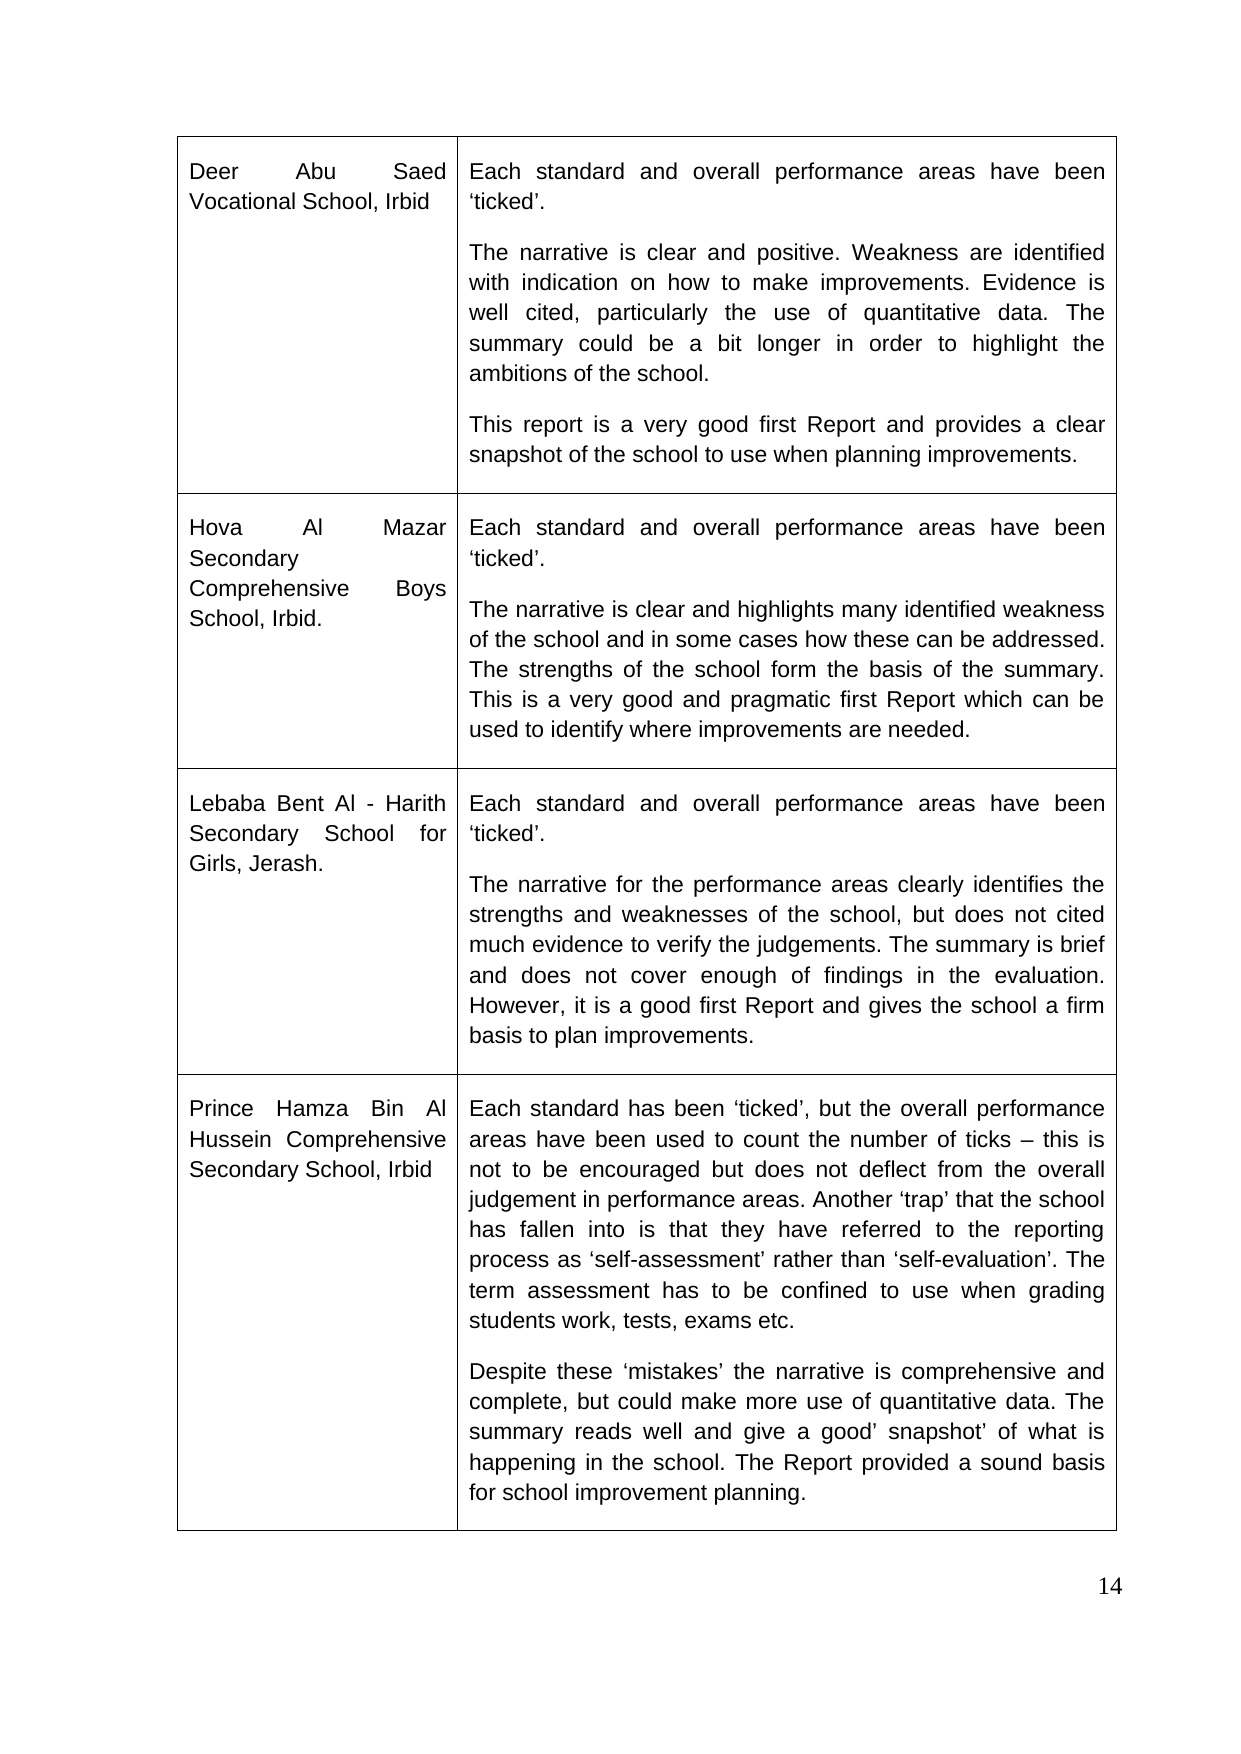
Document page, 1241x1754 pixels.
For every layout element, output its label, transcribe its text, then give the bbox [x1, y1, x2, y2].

table_cell Each standard and overall performance areas have been ‘ticked’. The narrative is clear and highlights many identified weakness of the school and in some cases how these can be addressed. The strengths of the school form the basis of the summary. This is a very good and pragmatic first Report which can be used to identify where improvements are needed. [458, 494, 1116, 768]
table_cell Each standard and overall performance areas have been ‘ticked’. The narrative is clear and positive. Weakness are identified with indication on how to make improvements. Evidence is well cited, particularly the use of quantitative data. The summary could be a bit longer in order to highlight the ambitions of the school. This report is a very good first Report and provides a clear snapshot of the school to use when planning improvements. [458, 137, 1116, 492]
table_cell Each standard and overall performance areas have been ‘ticked’. The narrative for the performance areas clearly identifies the strengths and weaknesses of the school, but does not cited much evidence to verify the judgements. The summary is brief and does not cover enough of findings in the evaluation. However, it is a good first Report and gives the school a firm basis to plan improvements. [458, 769, 1116, 1073]
table_cell Hova Al Mazar Secondary Comprehensive Boys School, Irbid. [178, 494, 457, 768]
table_cell Deer Abu Saed Vocational School, Irbid [178, 137, 457, 492]
table_cell Prince Hamza Bin Al Hussein Comprehensive Secondary School, Irbid [178, 1075, 457, 1530]
table_cell Each standard has been ‘ticked’, but the overall performance areas have been used to count the number of ticks – this is not to be encouraged but does not deflect from the overall judgement in performance areas. Another ‘trap’ that the school has fallen into is that they have referred to the reporting process as ‘self-assessment’ rather than ‘self-evaluation’. The term assessment has to be confined to use when grading students work, tests, exams etc. Despite these ‘mistakes’ the narrative is comprehensive and complete, but could make more use of quantitative data. The summary reads well and give a good’ snapshot’ of what is happening in the school. The Report provided a sound basis for school improvement planning. [458, 1075, 1116, 1530]
table_cell Lebaba Bent Al - Harith Secondary School for Girls, Jerash. [178, 769, 457, 1073]
